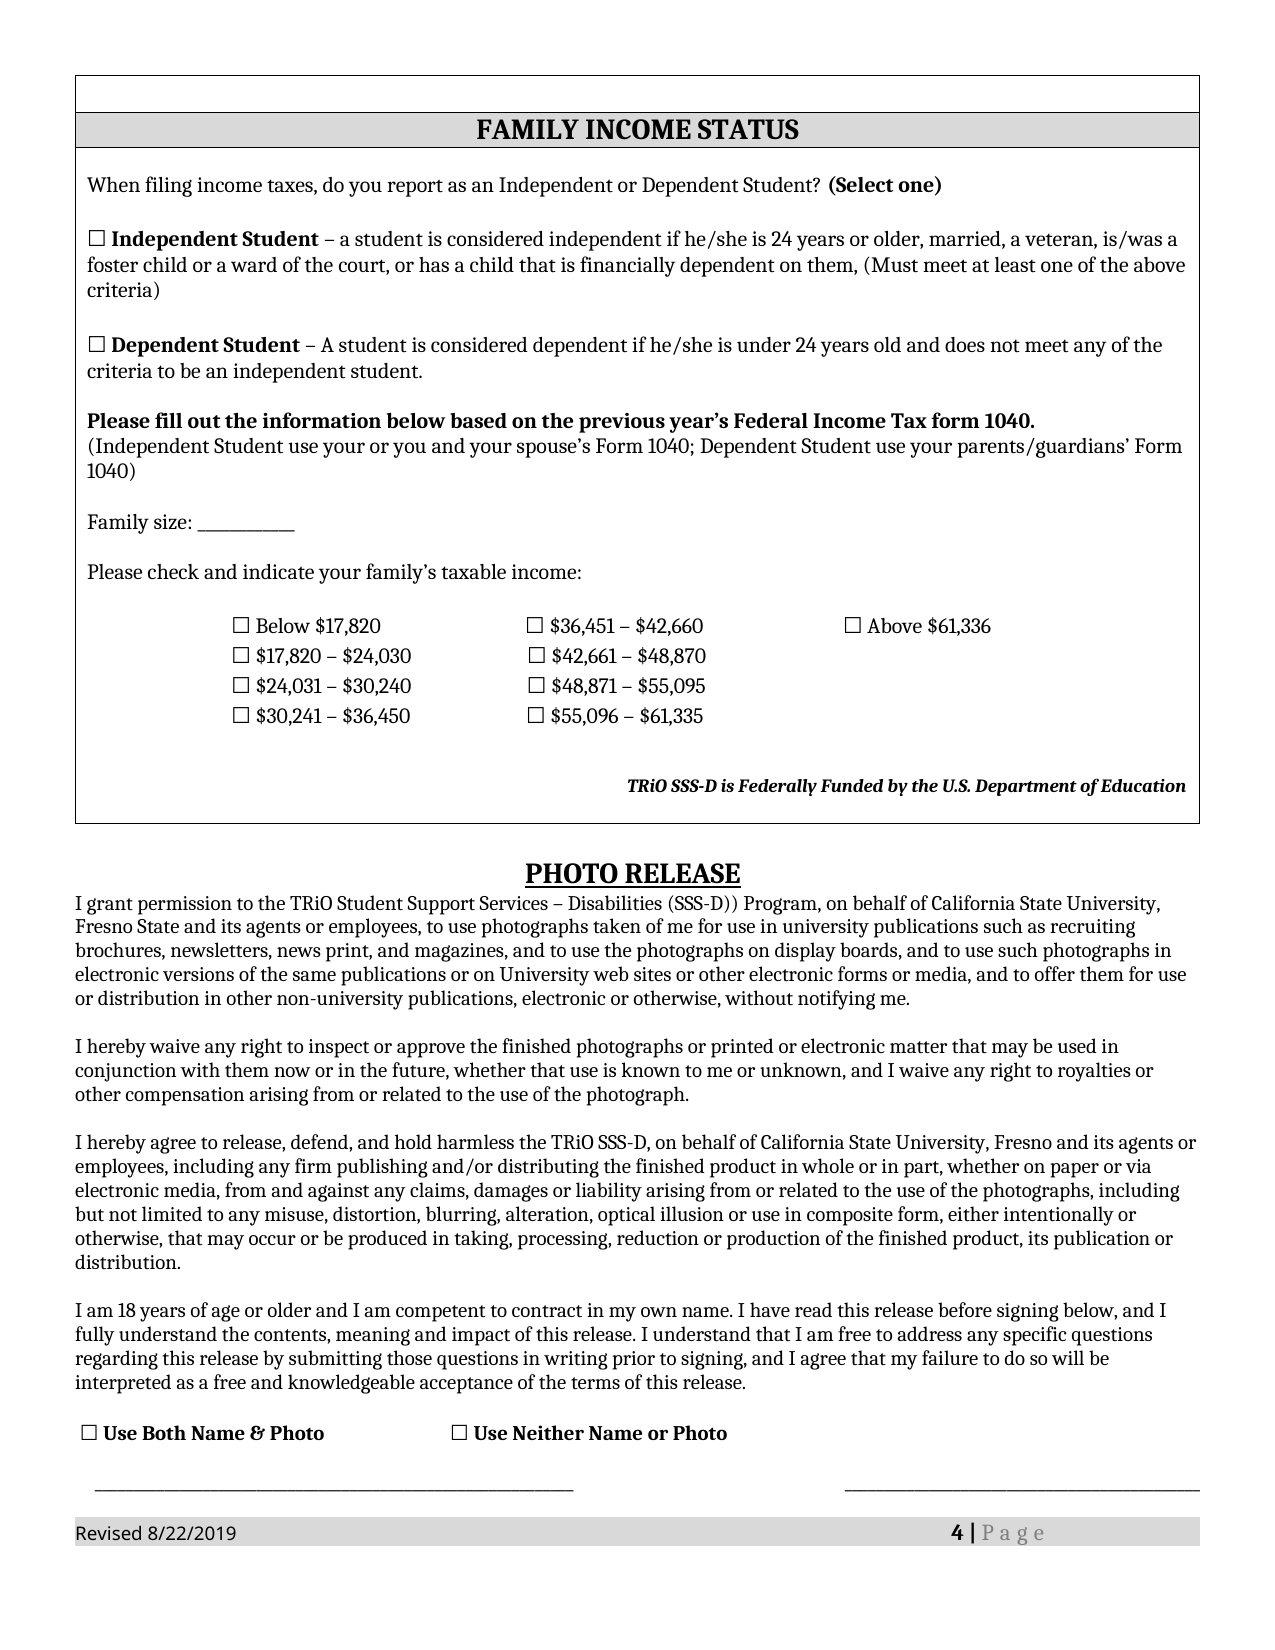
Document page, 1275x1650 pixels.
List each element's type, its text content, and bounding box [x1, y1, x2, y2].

text I hereby agree to release, defend, and hold harmless the TRiO SSS-D, on behalf of California State University, Fresno and its agents or employees, including any firm publishing and/or distributing the finished product in whole or in part, whether on paper or via electronic media, from and against any claims, damages or liability arising from or related to the use of the photographs, including but not limited to any misuse, distortion, blurring, alteration, optical illusion or use in composite form, either intentionally or otherwise, that may occur or be produced in taking, processing, reduction or production of the finished product, its publication or distribution. [75, 1131, 1200, 1274]
table_cell When filing income taxes, do you report as an Independent or Dependent Student? (Select one) Independent Student – a student is considered independent if he/she is 24 years or older, married, a veteran, is/was a foster child or a ward of the court, or has a child that is financially dependent on them, (Must meet at least one of the above criteria) Dependent Student – A student is considered dependent if he/she is under 24 years old and does not meet any of the criteria to be an independent student. Please fill out the information below based on the previous year’s Federal Income Tax form 1040. (Independent Student use your or you and your spouse’s Form 1040; Dependent Student use your parents/guardians’ Form 1040) Family size: ____________ Please check and indicate your family’s taxable income: Below $17,820 $36,451 – $42,660 Above $61,336 $17,820 – $24,030 $42,661 – $48,870 $24,031 – $30,240 $48,871 – $55,095 $30,241 – $36,450 $55,096 – $61,335 TRiO SSS-D is Federally Funded by the U.S. Department of Education [76, 148, 1199, 823]
table_cell FAMILY INCOME STATUS [76, 113, 1199, 147]
text Use Both Name & Photo Use Neither Name or Photo [75, 1394, 1200, 1447]
text PHOTO RELEASE [75, 824, 1191, 891]
text I hereby waive any right to inspect or approve the finished photographs or printed or electronic matter that may be used in conjunction with them now or in the future, whether that use is known to me or unknown, and I waive any right to royalties or other compensation arising from or related to the use of the photograph. [75, 1035, 1200, 1107]
text I grant permission to the TRiO Student Support Services – Disabilities (SSS-D)) Program, on behalf of California State University, Fresno State and its agents or employees, to use photographs taken of me for use in university publications such as recruiting brochures, newsletters, news print, and magazines, and to use the photographs on display boards, and to use such photographs in electronic versions of the same publications or on University web sites or other electronic forms or media, and to offer them for use or distribution in other non-university publications, electronic or otherwise, without notifying me. [75, 891, 1200, 1011]
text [75, 1447, 1219, 1495]
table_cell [76, 76, 1199, 112]
text I am 18 years of age or older and I am competent to contract in my own name. I have read this release before signing below, and I fully understand the contents, meaning and impact of this release. I understand that I am free to address any specific questions regarding this release by submitting those questions in writing prior to signing, and I agree that my failure to do so will be interpreted as a free and knowledgeable acceptance of the terms of this release. [75, 1298, 1200, 1394]
